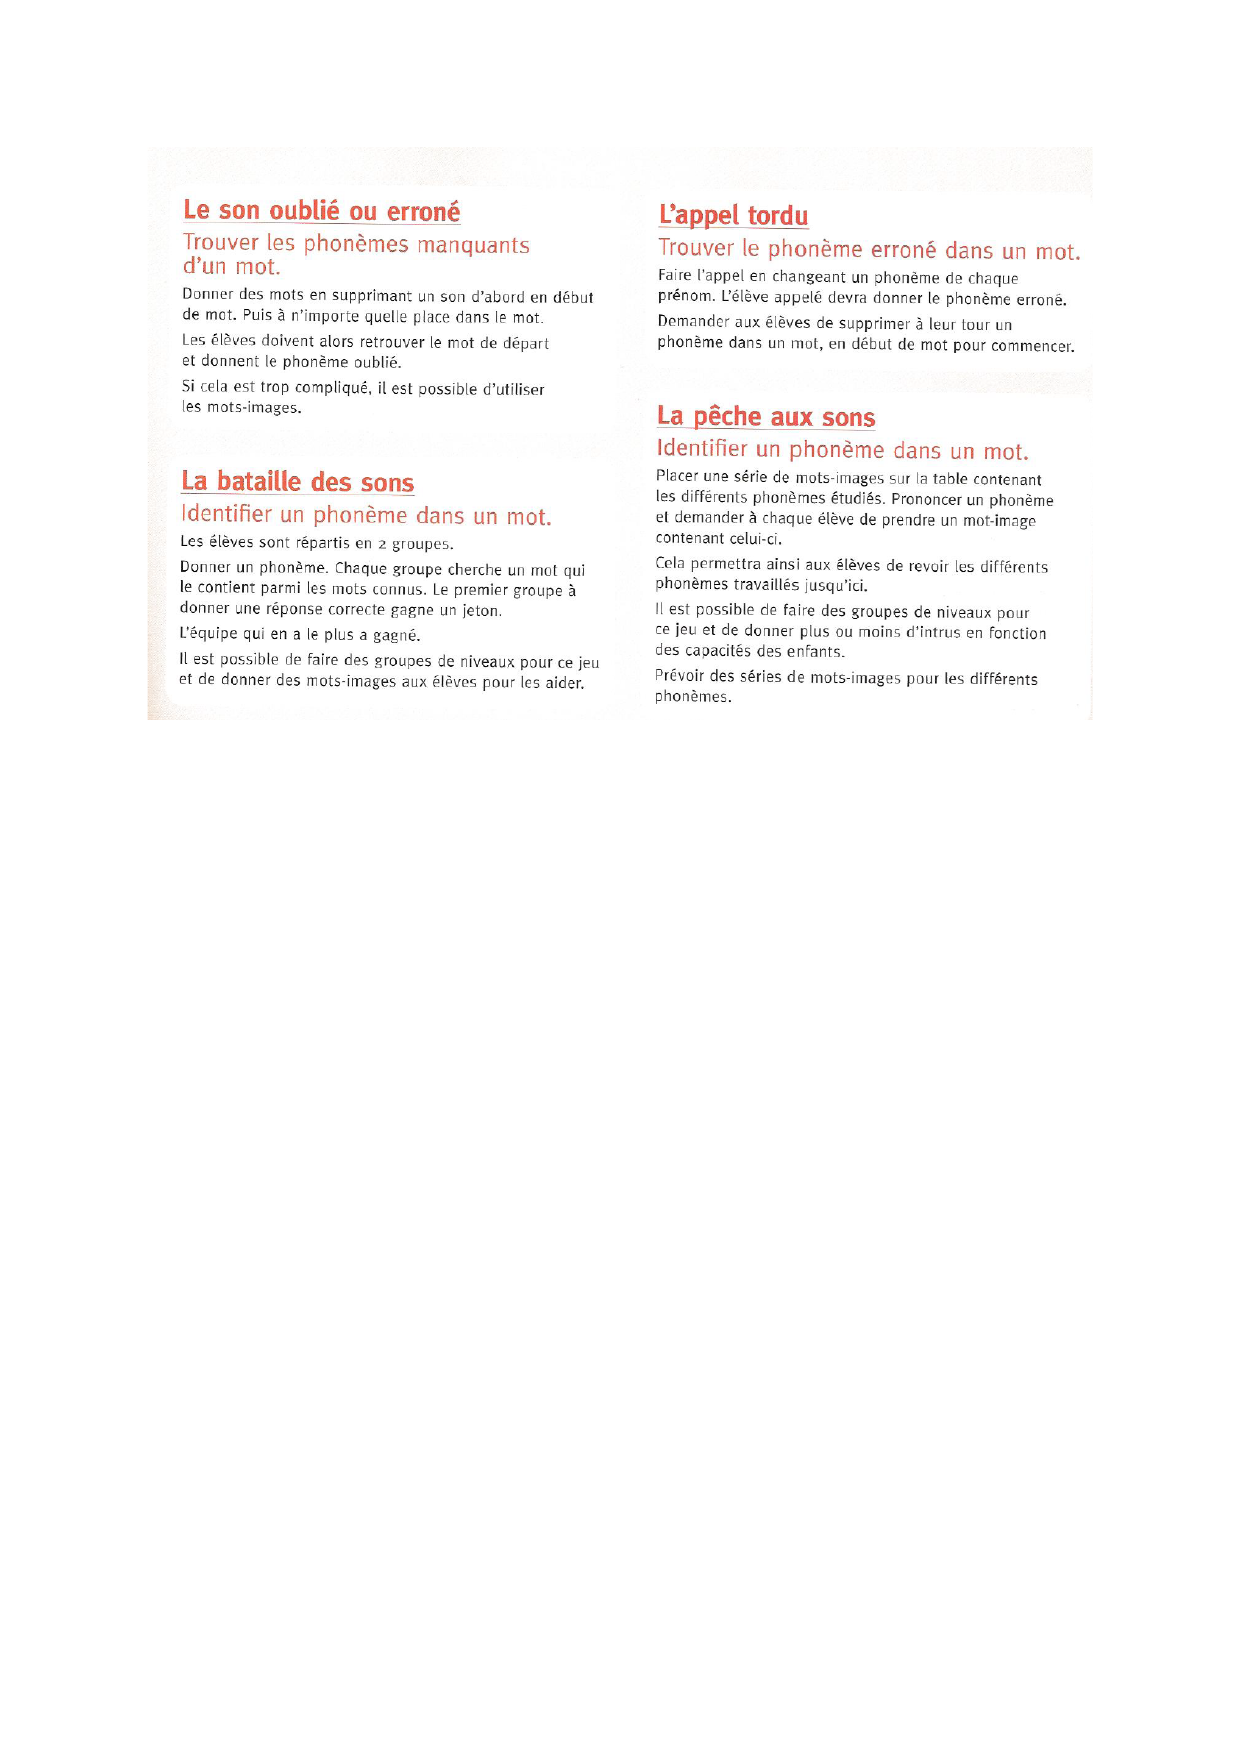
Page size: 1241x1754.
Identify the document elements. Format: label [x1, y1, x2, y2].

picture [147, 147, 1093, 720]
